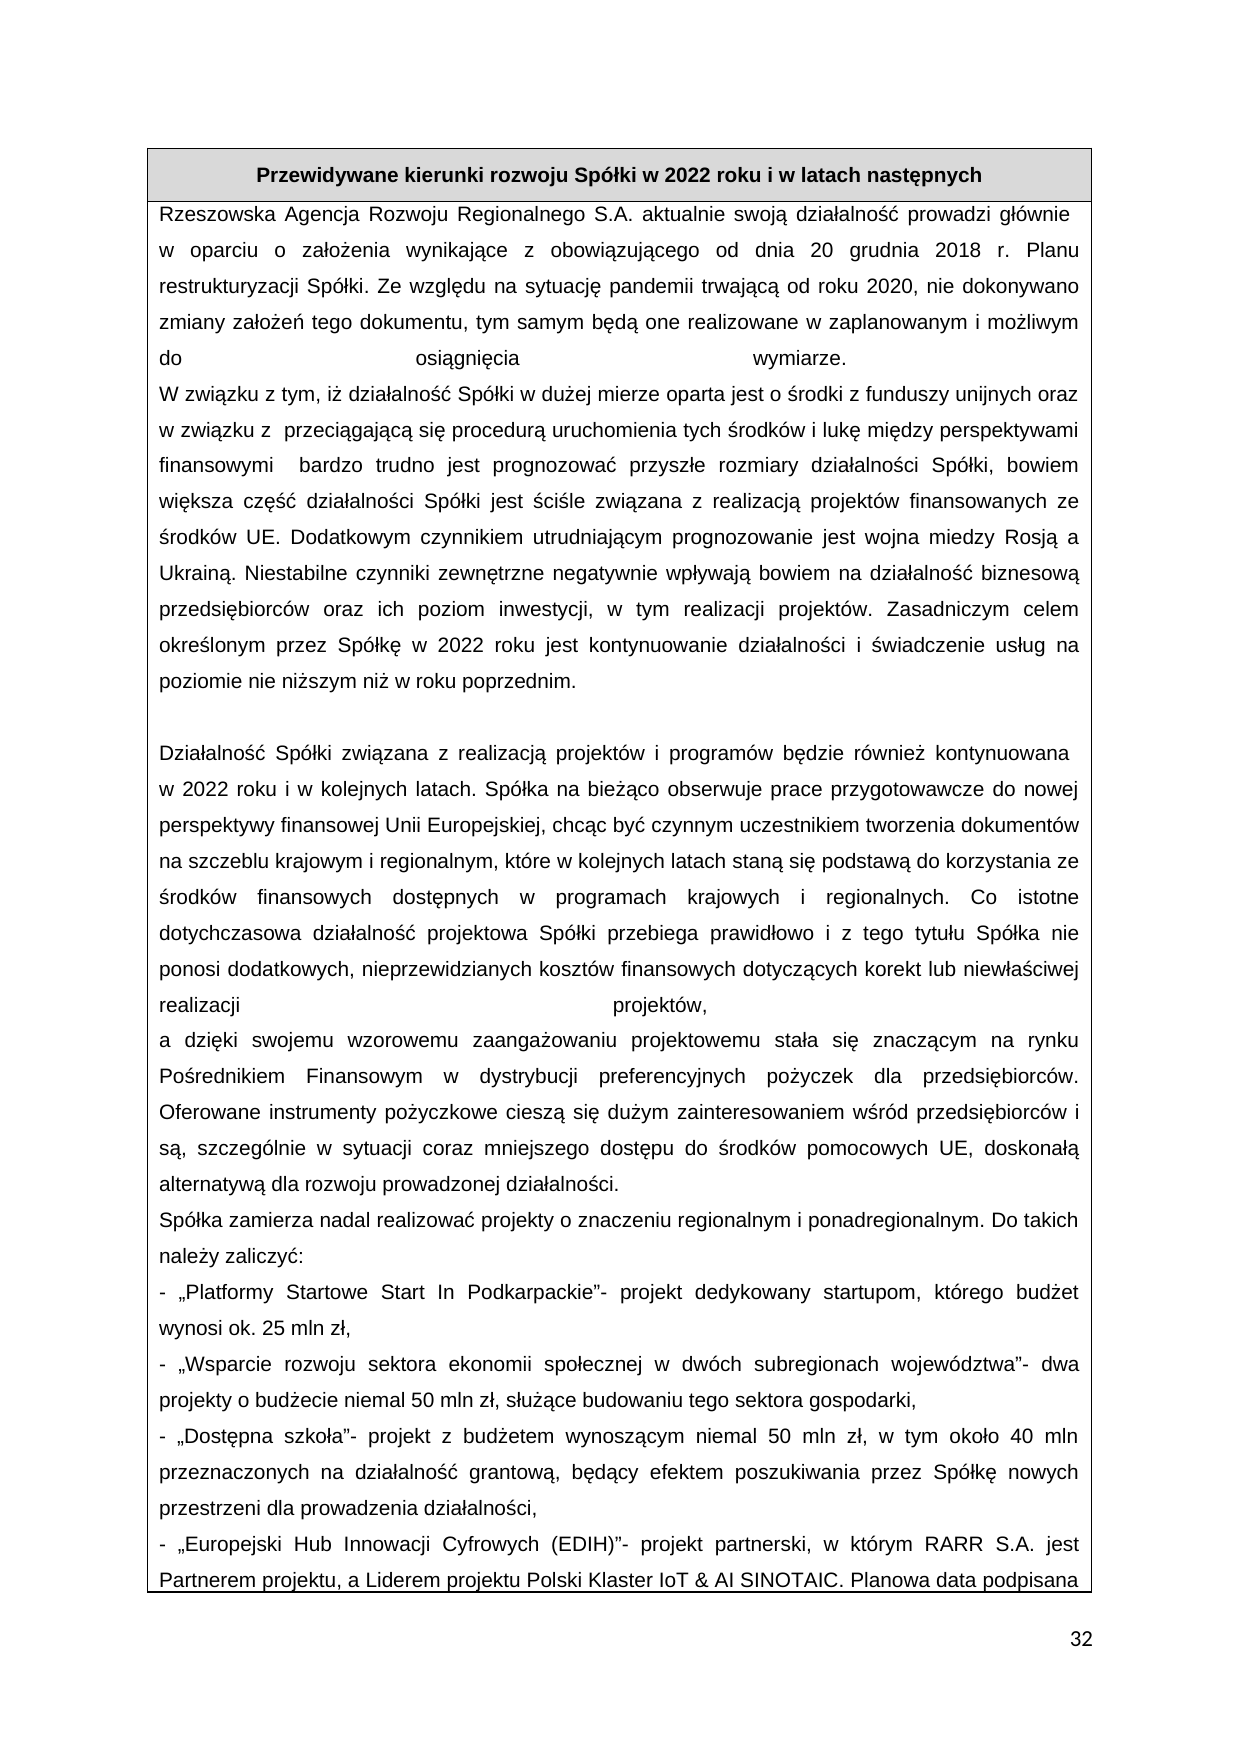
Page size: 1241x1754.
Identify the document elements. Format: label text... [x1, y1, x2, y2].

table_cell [148, 202, 1091, 1591]
table_header Przewidywane kierunki rozwoju Spółki w 2022 roku i w latach następnych [148, 149, 1091, 201]
